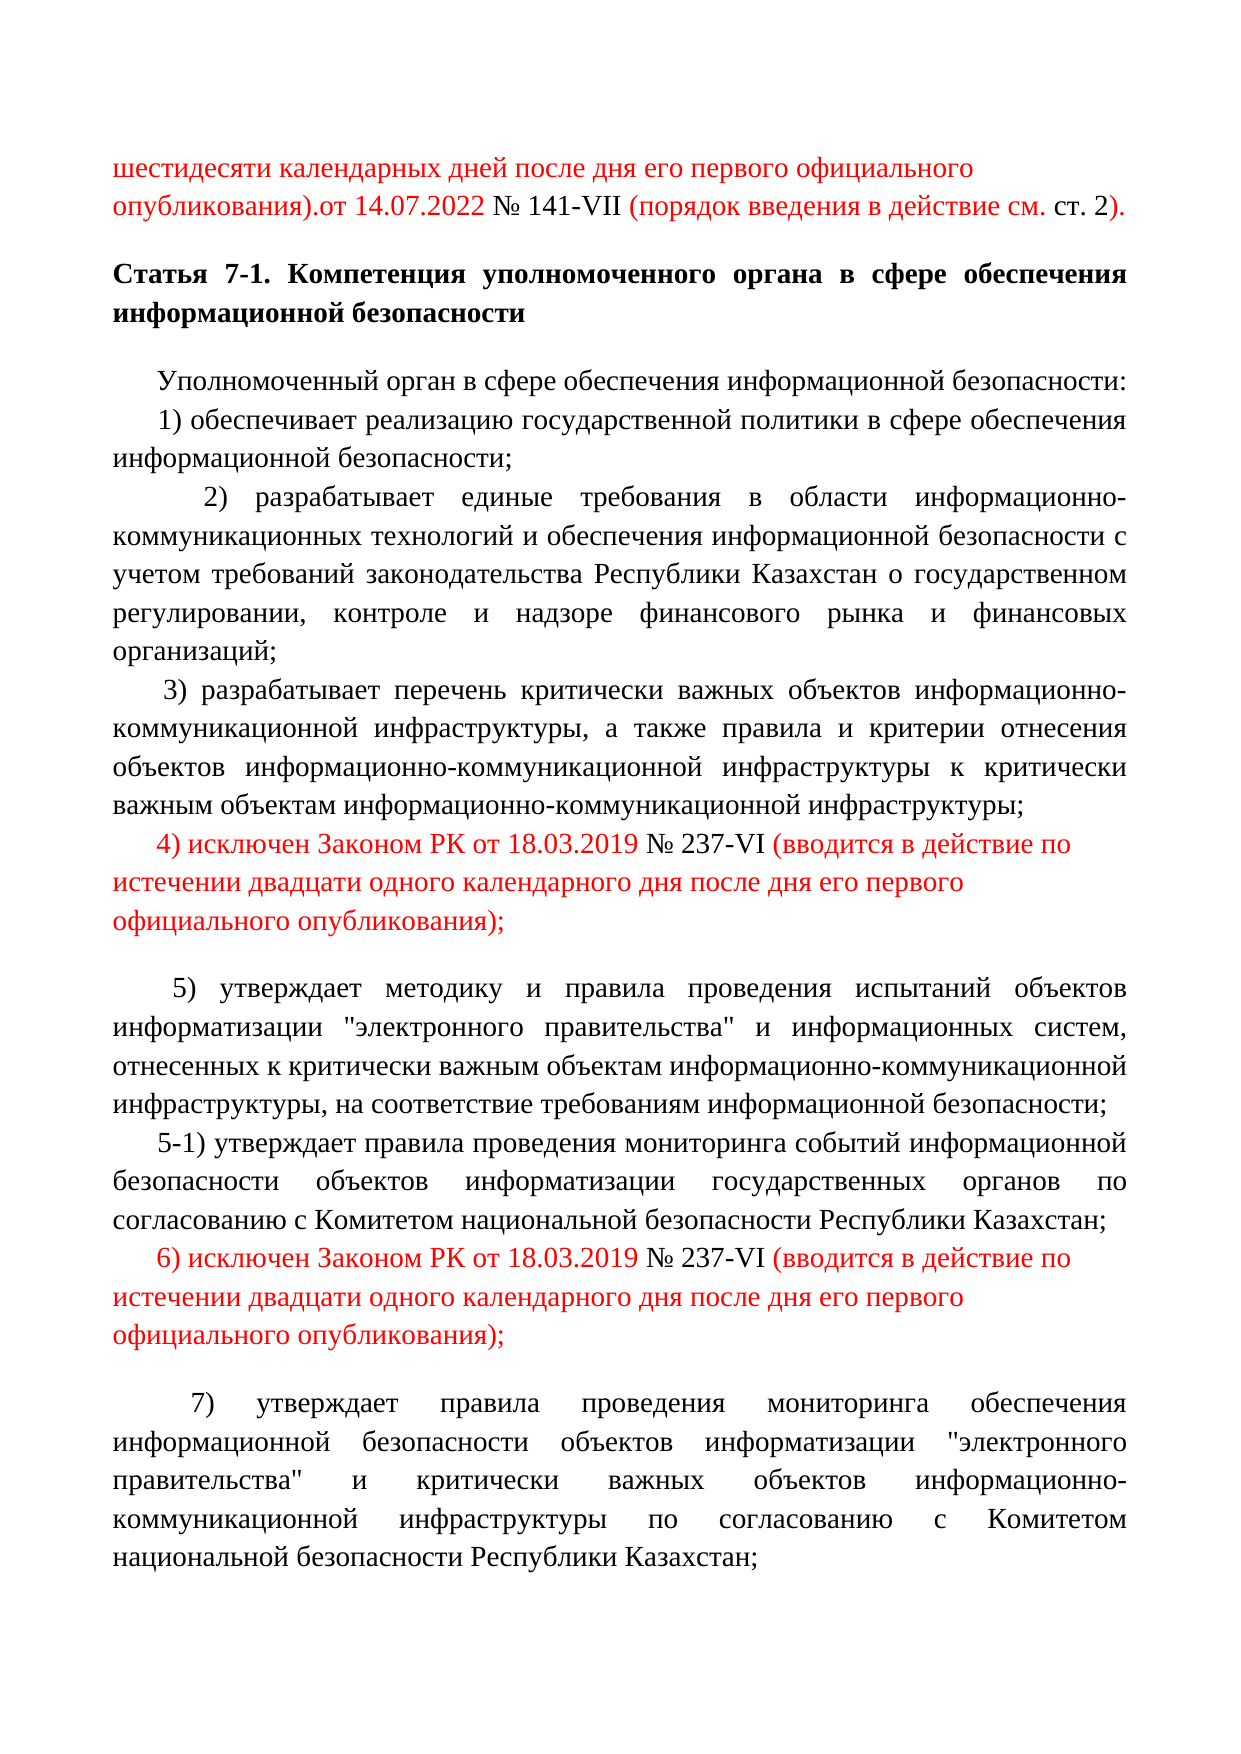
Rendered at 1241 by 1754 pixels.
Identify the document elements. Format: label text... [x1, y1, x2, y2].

text 4) исключен Законом РК от 18.03.2019 № 237-VI (вводится в действие по истечении двадцати одного календарного дня после дня его первого официального опубликования); [112, 826, 1128, 967]
text Уполномоченный орган в сфере обеспечения информационной безопасности: [112, 363, 1128, 397]
text 7) утверждает правила проведения мониторинга обеспечения информационной безопасности объектов информатизации "электронного правительства" и критически важных объектов информационно-коммуникационной инфраструктуры по согласованию с Комитетом национальной безопасности Республики Казахстан; [112, 1385, 1128, 1573]
text 1) обеспечивает реализацию государственной политики в сфере обеспечения информационной безопасности; [112, 402, 1128, 474]
text 6) исключен Законом РК от 18.03.2019 № 237-VI (вводится в действие по истечении двадцати одного календарного дня после дня его первого официального опубликования); [112, 1240, 1128, 1381]
text Статья 7-1. Компетенция уполномоченного органа в сфере обеспечения информационной безопасности [112, 256, 1128, 328]
text 5-1) утверждает правила проведения мониторинга событий информационной безопасности объектов информатизации государственных органов по согласованию с Комитетом национальной безопасности Республики Казахстан; [112, 1125, 1128, 1235]
text 3) разрабатывает перечень критически важных объектов информационно-коммуникационной инфраструктуры, а также правила и критерии отнесения объектов информационно-коммуникационной инфраструктуры к критически важным объектам информационно-коммуникационной инфраструктуры; [112, 672, 1128, 821]
text 2) разрабатывает единые требования в области информационно-коммуникационных технологий и обеспечения информационной безопасности с учетом требований законодательства Республики Казахстан о государственном регулировании, контроле и надзоре финансового рынка и финансовых организаций; [112, 479, 1128, 667]
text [112, 150, 1128, 252]
text 5) утверждает методику и правила проведения испытаний объектов информатизации "электронного правительства" и информационных систем, отнесенных к критически важным объектам информационно-коммуникационной инфраструктуры, на соответствие требованиям информационной безопасности; [112, 971, 1128, 1120]
